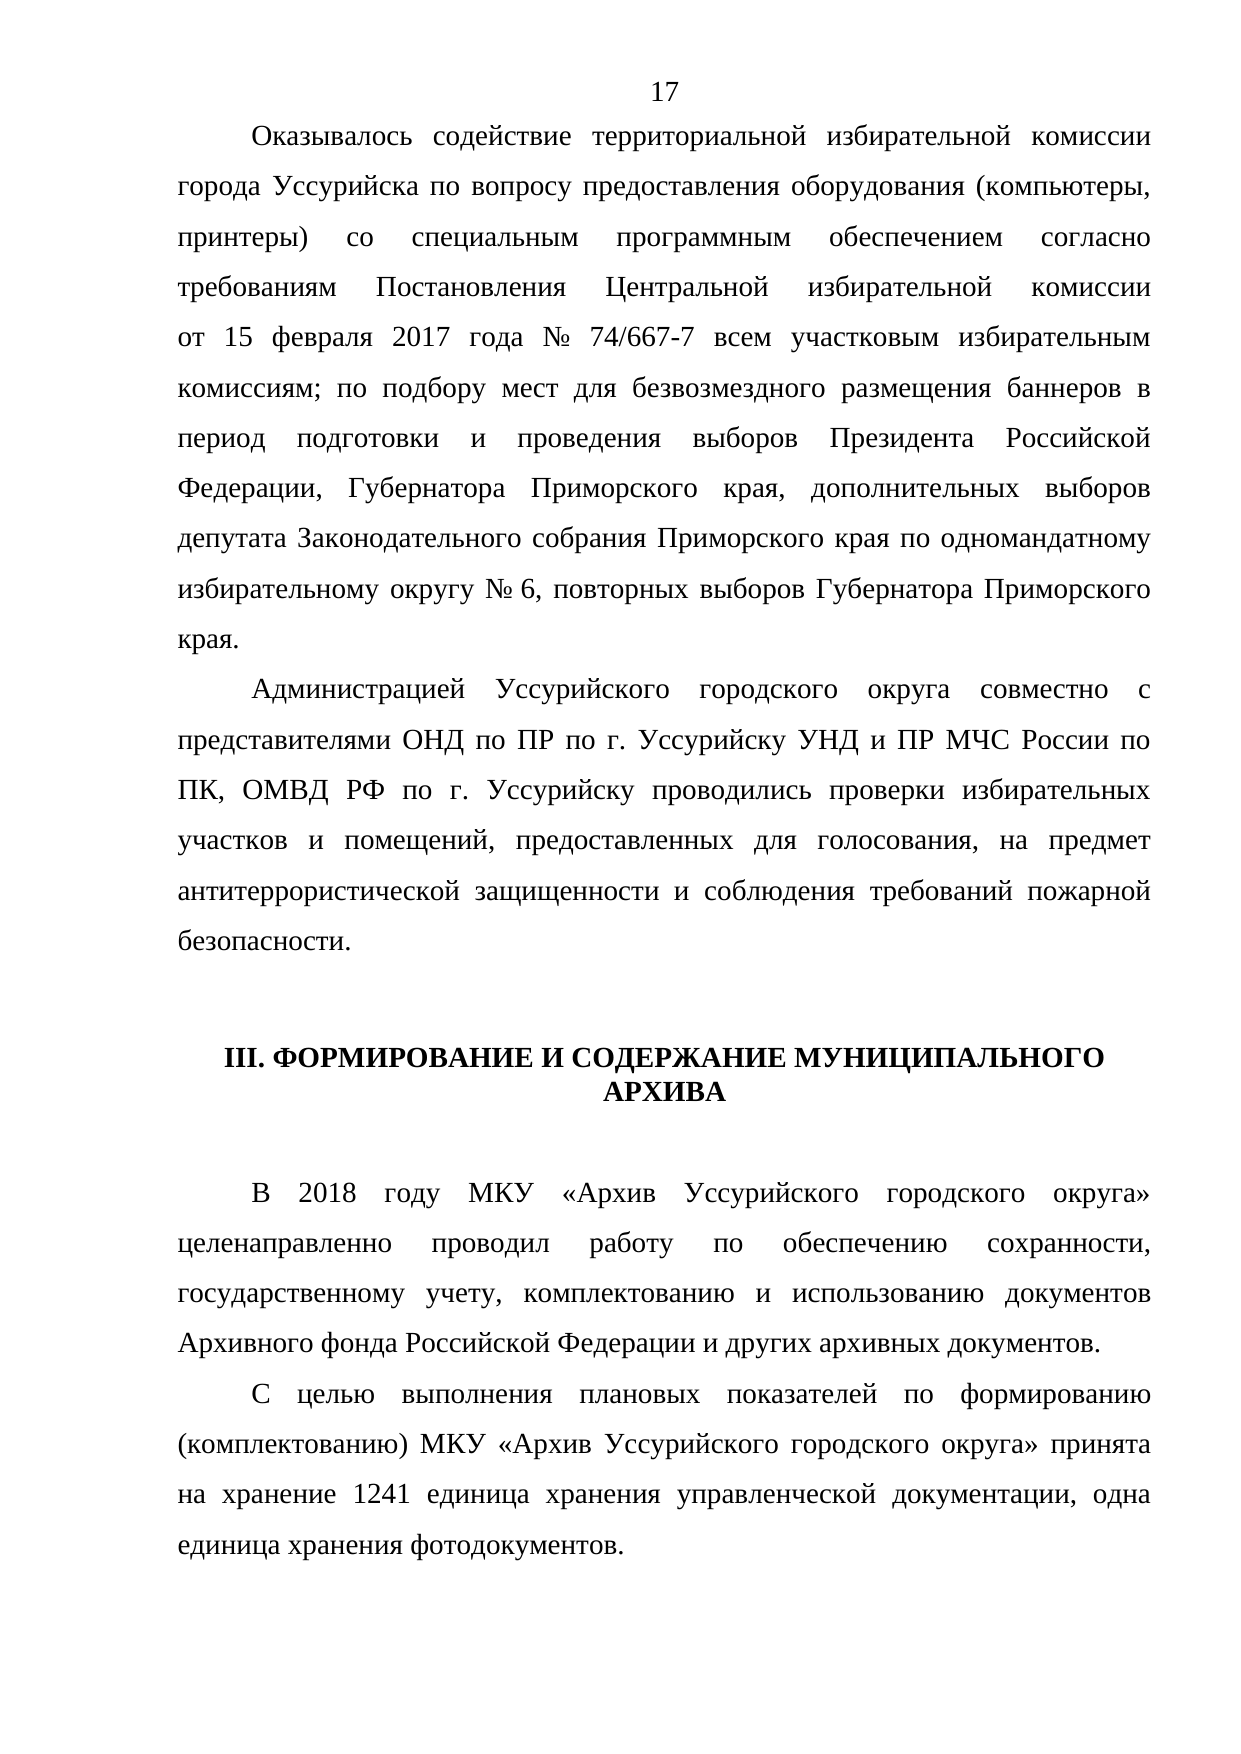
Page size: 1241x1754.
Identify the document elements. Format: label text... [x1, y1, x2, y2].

text Оказывалось содействие территориальной избирательной комиссии города Уссурийска по вопросу предоставления оборудования (компьютеры, принтеры) со специальным программным обеспечением согласно требованиям Постановления Центральной избирательной комиссии от 15 февраля 2017 года № 74/667-7 всем участковым избирательным комиссиям; по подбору мест для безвозмездного размещения баннеров в период подготовки и проведения выборов Президента Российской Федерации, Губернатора Приморского края, дополнительных выборов депутата Законодательного собрания Приморского края по одномандатному избирательному округу № 6, повторных выборов Губернатора Приморского края. [177, 118, 1152, 655]
text III. ФОРМИРОВАНИЕ И СОДЕРЖАНИЕ МУНИЦИПАЛЬНОГО АРХИВА [177, 1041, 1152, 1108]
text В 2018 году МКУ «Архив Уссурийского городского округа» целенаправленно проводил работу по обеспечению сохранности, государственному учету, комплектованию и использованию документов Архивного фонда Российской Федерации и других архивных документов. [177, 1175, 1152, 1359]
text Администрацией Уссурийского городского округа совместно с представителями ОНД по ПР по г. Уссурийску УНД и ПР МЧС России по ПК, ОМВД РФ по г. Уссурийску проводились проверки избирательных участков и помещений, предоставленных для голосования, на предмет антитеррористической защищенности и соблюдения требований пожарной безопасности. [177, 672, 1152, 957]
text С целью выполнения плановых показателей по формированию (комплектованию) МКУ «Архив Уссурийского городского округа» принята на хранение 1241 единица хранения управленческой документации, одна единица хранения фотодокументов. [177, 1376, 1152, 1560]
